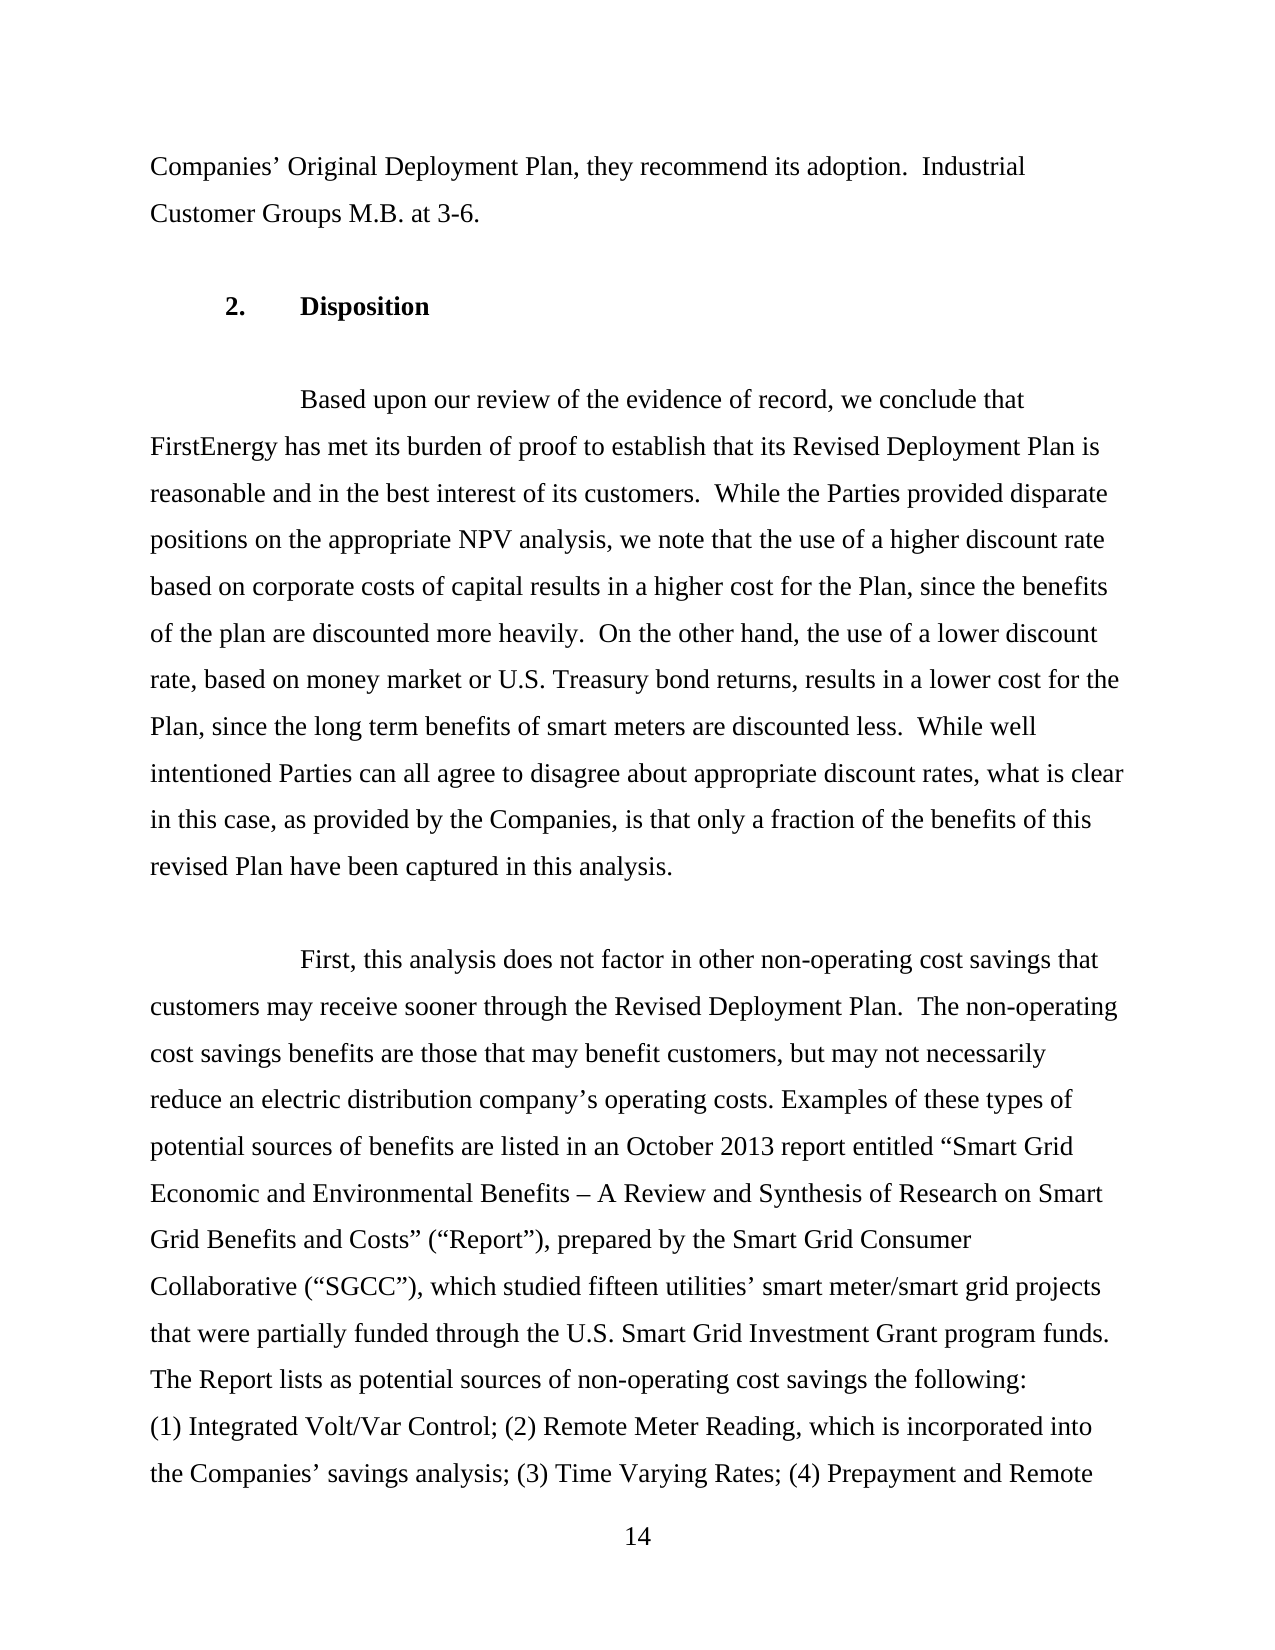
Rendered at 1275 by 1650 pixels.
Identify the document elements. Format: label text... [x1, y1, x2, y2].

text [150, 943, 1125, 1488]
text Based upon our review of the evidence of record, we conclude that FirstEnergy has met its burden of proof to establish that its Revised Deployment Plan is reasonable and in the best interest of its customers. While the Parties provided disparate positions on the appropriate NPV analysis, we note that the use of a higher discount rate based on corporate costs of capital results in a higher cost for the Plan, since the benefits of the plan are discounted more heavily. On the other hand, the use of a lower discount rate, based on money market or U.S. Treasury bond returns, results in a lower cost for the Plan, since the long term benefits of smart meters are discounted less. While well intentioned Parties can all agree to disagree about appropriate discount rates, what is clear in this case, as provided by the Companies, is that only a fraction of the benefits of this revised Plan have been captured in this analysis. [150, 383, 1125, 881]
text 2. Disposition [150, 290, 1125, 321]
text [150, 150, 1125, 228]
